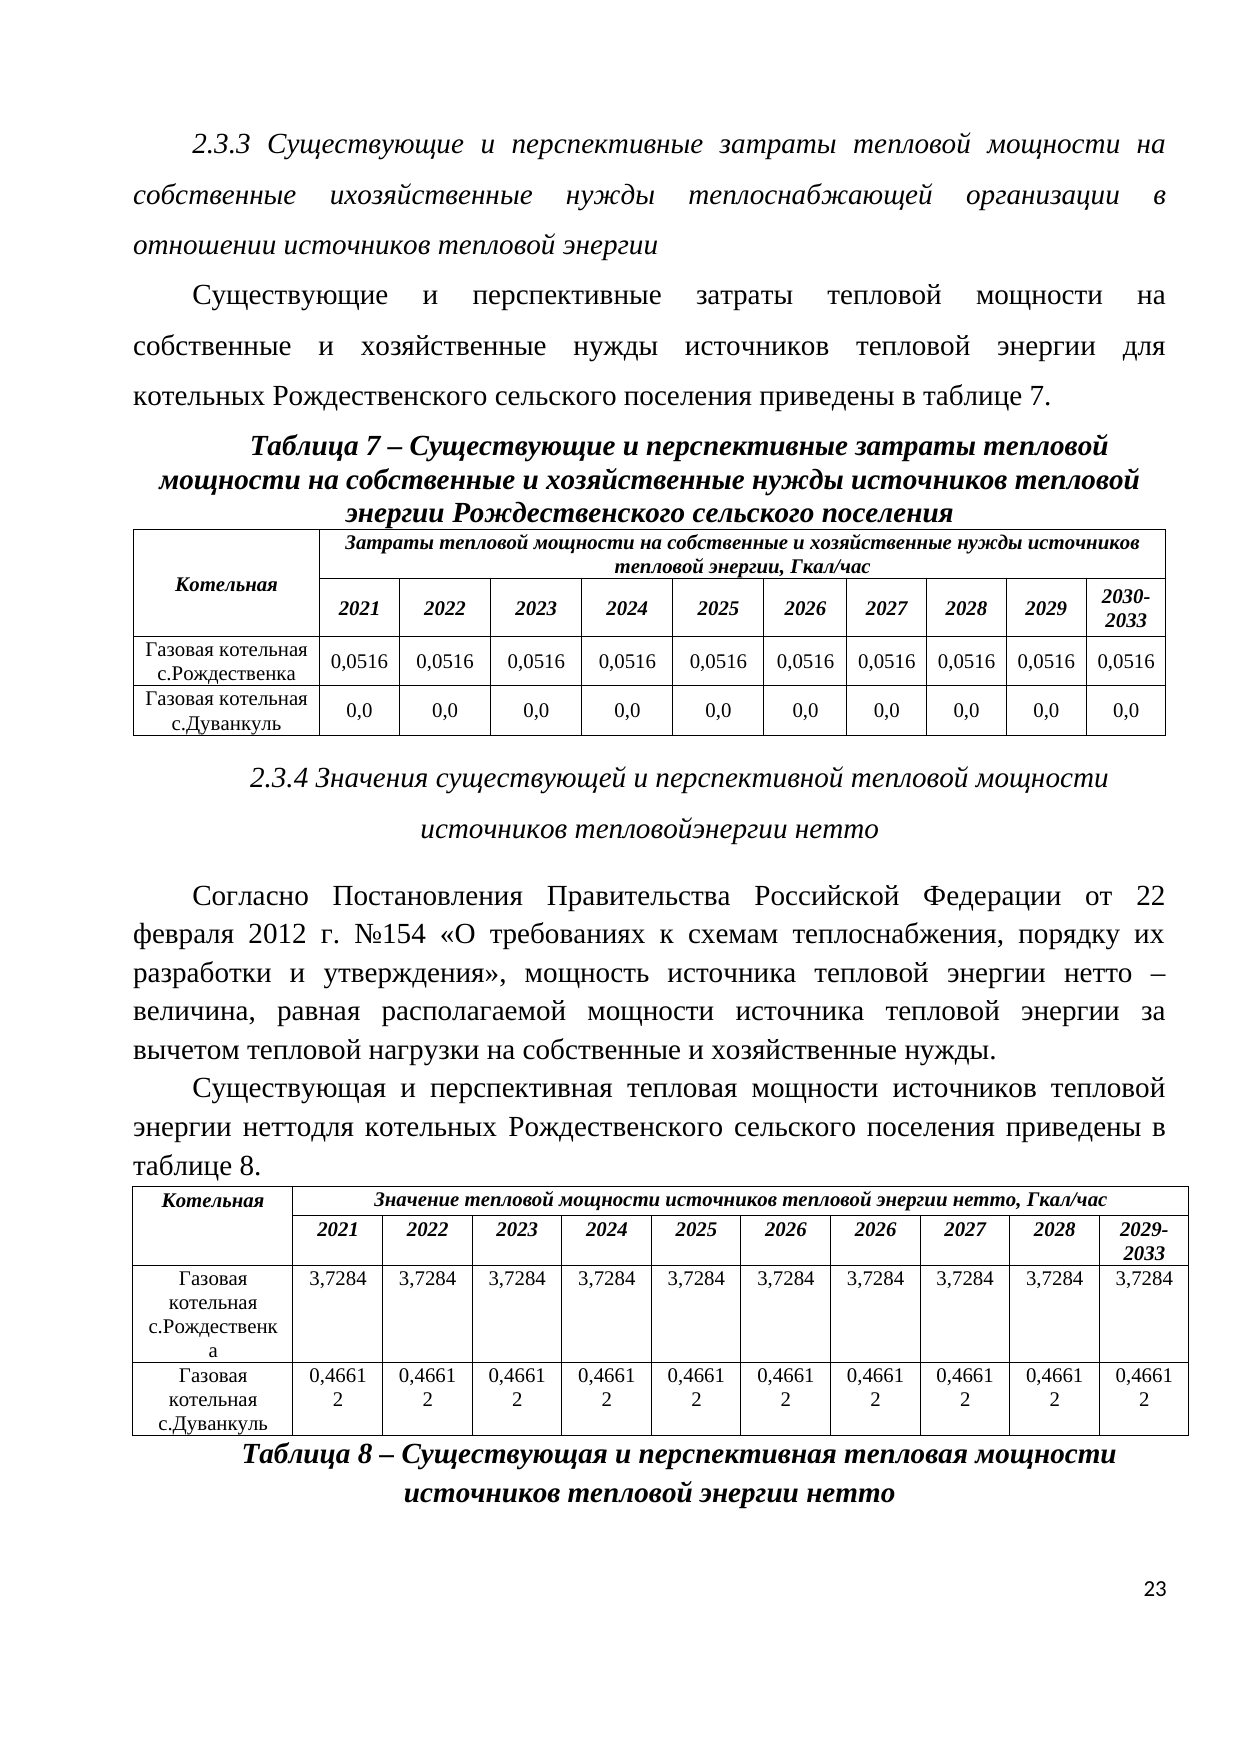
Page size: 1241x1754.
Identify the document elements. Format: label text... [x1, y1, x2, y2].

table_cell 0,0516 [400, 637, 490, 685]
table_cell 0,0 [764, 686, 846, 734]
table_cell 0,46612 [473, 1363, 561, 1435]
table_cell 2025 [673, 579, 763, 636]
table_cell 2029 [1007, 579, 1086, 636]
table_cell 2021 [293, 1216, 382, 1264]
table_cell 3,7284 [1010, 1266, 1099, 1362]
table_cell 0,0 [847, 686, 926, 734]
text Согласно Постановления Правительства Российской Федерации от 22 февраля 2012 г. №154 «О требованиях к схемам теплоснабжения, порядку их разработки и утверждения», мощность источника тепловой энергии нетто – величина, равная располагаемой мощности источника тепловой энергии за вычетом тепловой нагрузки на собственные и хозяйственные нужды. [133, 878, 1166, 1066]
table_cell 2028 [1010, 1216, 1099, 1264]
table_cell 0,46612 [1010, 1363, 1099, 1435]
table_cell 0,46612 [652, 1363, 740, 1435]
table_cell 0,0516 [491, 637, 581, 685]
table_cell 2026 [831, 1216, 920, 1264]
table_cell 0,0516 [927, 637, 1006, 685]
table_cell Газовая котельная с.Рождественка [133, 1266, 292, 1362]
table_cell 3,7284 [831, 1266, 920, 1362]
table_cell 3,7284 [652, 1266, 740, 1362]
table_cell 0,0516 [320, 637, 399, 685]
table_cell 0,0516 [673, 637, 763, 685]
table_cell 2027 [847, 579, 926, 636]
table_cell 0,46612 [741, 1363, 830, 1435]
text Таблица 7 – Существующие и перспективные затраты тепловой мощности на собственные и хозяйственные нужды источников тепловой энергии Рождественского сельского поселения [133, 428, 1166, 529]
table_cell 0,0 [673, 686, 763, 734]
table_cell 0,46612 [1100, 1363, 1188, 1435]
table_header Значение тепловой мощности источников тепловой энергии нетто, Гкал/час [293, 1187, 1188, 1215]
table_cell 0,0 [1087, 686, 1165, 734]
table_cell 0,0 [320, 686, 399, 734]
table_cell 2023 [491, 579, 581, 636]
table_cell 2029-2033 [1100, 1216, 1188, 1264]
table_cell 0,0516 [1007, 637, 1086, 685]
table_cell Газовая котельная с.Рождественка [134, 637, 319, 685]
table_cell 0,0516 [847, 637, 926, 685]
table_cell 2025 [652, 1216, 740, 1264]
table_cell 0,0516 [764, 637, 846, 685]
table_cell 3,7284 [1100, 1266, 1188, 1362]
text Существующая и перспективная тепловая мощности источников тепловой энергии неттодля котельных Рождественского сельского поселения приведены в таблице 8. [133, 1071, 1166, 1181]
table_cell 0,0516 [582, 637, 672, 685]
table_cell 3,7284 [383, 1266, 472, 1362]
table_cell 2028 [927, 579, 1006, 636]
text 2.3.3 Существующие и перспективные затраты тепловой мощности на собственные ихозяйственные нужды теплоснабжающей организации в отношении источников тепловой энергии [133, 127, 1166, 261]
table_cell 0,46612 [562, 1363, 651, 1435]
table_cell 2021 [320, 579, 399, 636]
table_cell 0,46612 [921, 1363, 1009, 1435]
table_cell 2022 [400, 579, 490, 636]
text 2.3.4 Значения существующей и перспективной тепловой мощности источников тепловойэнергии нетто [133, 761, 1166, 844]
table_cell 2030-2033 [1087, 579, 1165, 636]
table_cell 3,7284 [473, 1266, 561, 1362]
table_cell 0,46612 [383, 1363, 472, 1435]
table_cell 2023 [473, 1216, 561, 1264]
table_header Затраты тепловой мощности на собственные и хозяйственные нужды источников тепловой энергии, Гкал/час [320, 530, 1165, 578]
table_cell 2024 [582, 579, 672, 636]
table_cell 0,0 [582, 686, 672, 734]
table_cell 0,0 [400, 686, 490, 734]
table_cell 3,7284 [921, 1266, 1009, 1362]
table_cell 0,0 [1007, 686, 1086, 734]
table_cell 3,7284 [293, 1266, 382, 1362]
table_cell 3,7284 [741, 1266, 830, 1362]
table_cell 2022 [383, 1216, 472, 1264]
table_cell Газовая котельная с.Дуванкуль [133, 1363, 292, 1435]
table_cell 0,0516 [1087, 637, 1165, 685]
table_cell 2026 [741, 1216, 830, 1264]
table_cell 0,0 [927, 686, 1006, 734]
table_cell Газовая котельная с.Дуванкуль [134, 686, 319, 734]
table_cell 0,46612 [831, 1363, 920, 1435]
table_cell 0,46612 [293, 1363, 382, 1435]
table_header Котельная [133, 1187, 292, 1264]
table_cell 2026 [764, 579, 846, 636]
text Таблица 8 – Существующая и перспективная тепловая мощности источников тепловой энергии нетто [133, 1436, 1166, 1508]
table_cell 3,7284 [562, 1266, 651, 1362]
table_cell 2027 [921, 1216, 1009, 1264]
text Существующие и перспективные затраты тепловой мощности на собственные и хозяйственные нужды источников тепловой энергии для котельных Рождественского сельского поселения приведены в таблице 7. [133, 277, 1166, 412]
table_header Котельная [134, 530, 319, 636]
table_cell 2024 [562, 1216, 651, 1264]
table_cell 0,0 [491, 686, 581, 734]
